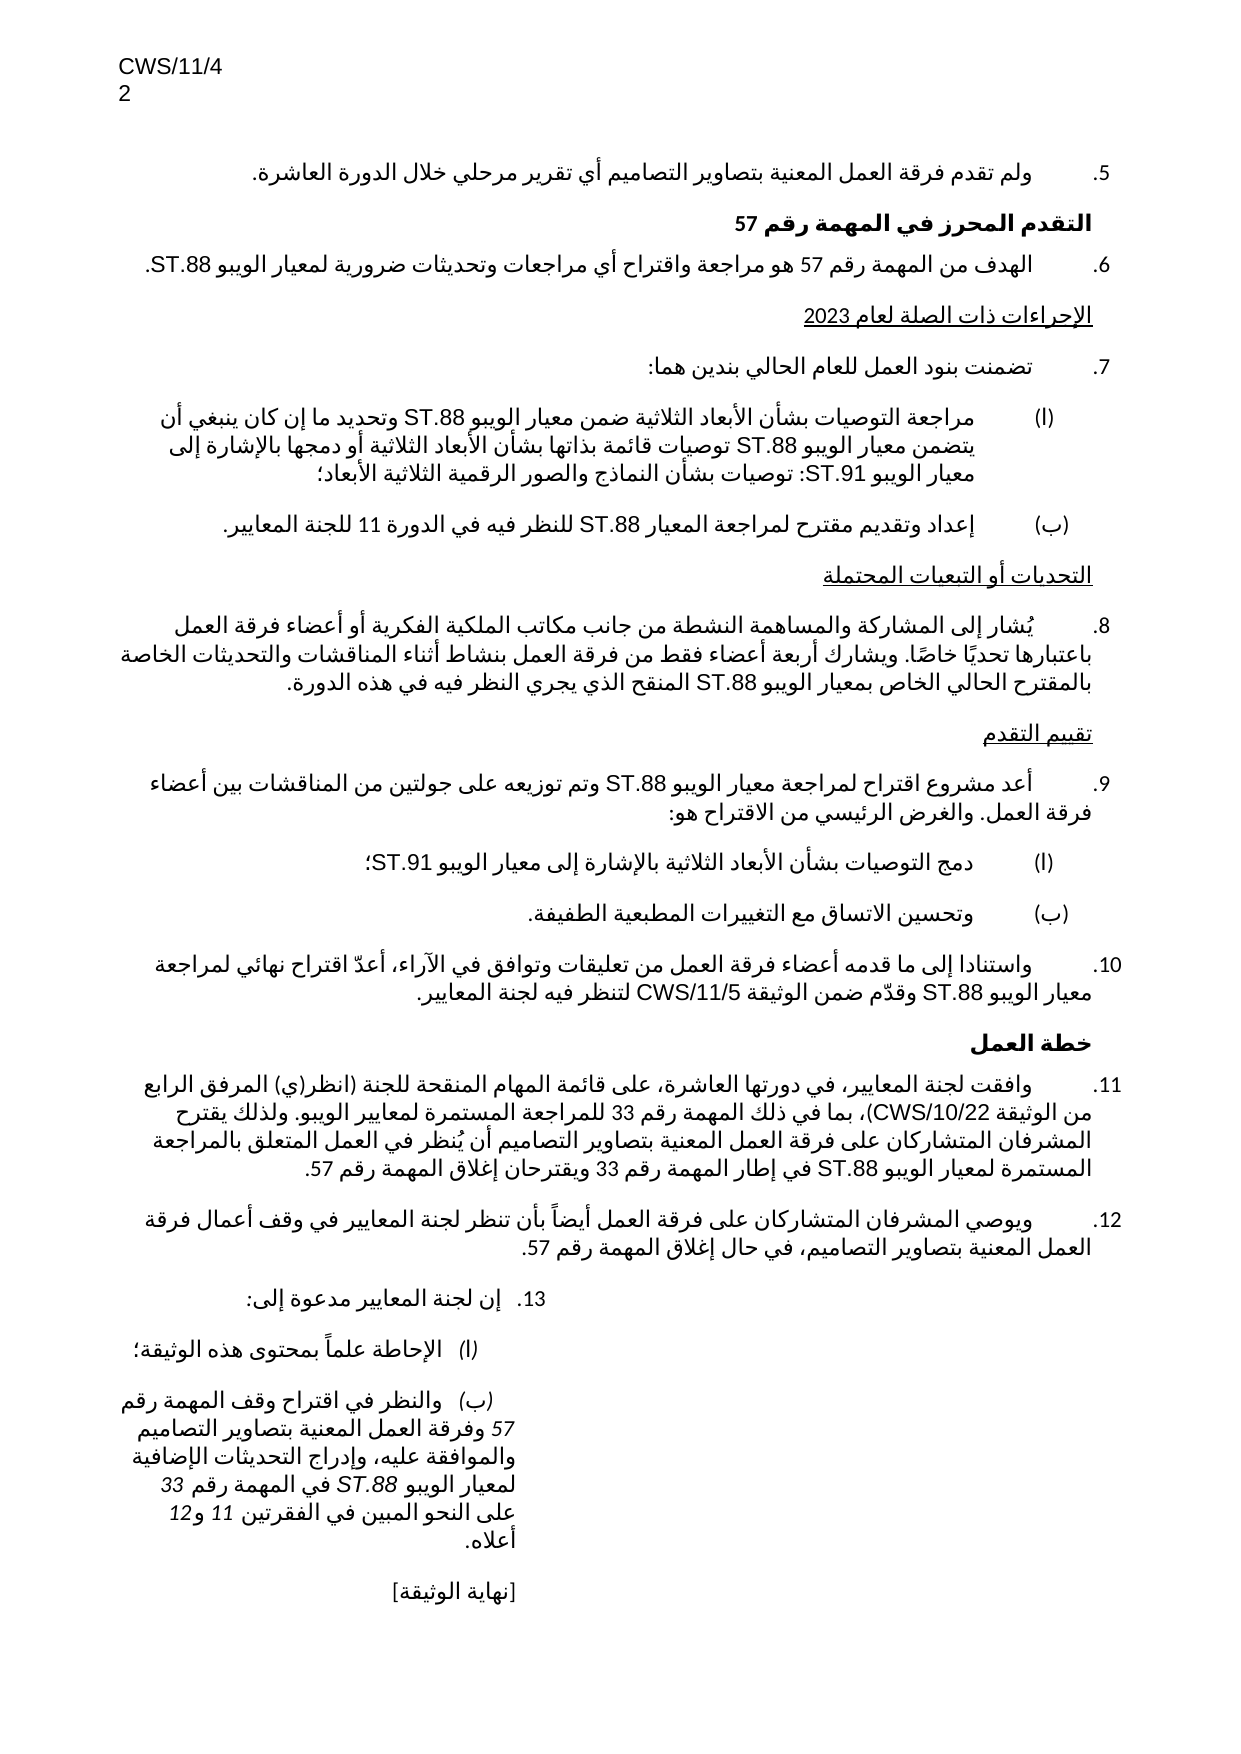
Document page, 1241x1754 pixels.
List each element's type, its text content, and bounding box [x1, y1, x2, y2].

text التقدم المحرز في المهمة رقم 57 [118, 209, 1092, 237]
list تقييم التقدم [118, 719, 1092, 747]
text يُشار إلى المشاركة والمساهمة النشطة من جانب مكاتب الملكية الفكرية أو أعضاء فرقة العمل باعتبارها تحديًا خاصًا. ويشارك أربعة أعضاء فقط من فرقة العمل بنشاط أثناء المناقشات والتحديثات الخاصة بالمقترح الحالي الخاص بمعيار الويبو ST.88 المنقح الذي يجري النظر فيه في هذه الدورة. [118, 612, 1092, 696]
list الإجراءات ذات الصلة لعام 2023 [118, 301, 1092, 329]
list مراجعة التوصيات بشأن الأبعاد الثلاثية ضمن معيار الويبو ST.88 وتحديد ما إن كان ينبغي أن يتضمن معيار الويبو ST.88 توصيات قائمة بذاتها بشأن الأبعاد الثلاثية أو دمجها بالإشارة إلى معيار الويبو ST.91: توصيات بشأن النماذج والصور الرقمية الثلاثية الأبعاد؛ [118, 403, 1034, 487]
list دمج التوصيات بشأن الأبعاد الثلاثية بالإشارة إلى معيار الويبو ST.91؛ [118, 848, 1033, 877]
list إعداد وتقديم مقترح لمراجعة المعيار ST.88 للنظر فيه في الدورة 11 للجنة المعايير. [118, 510, 1034, 538]
text وافقت لجنة المعايير، في دورتها العاشرة، على قائمة المهام المنقحة للجنة (انظر(ي) المرفق الرابع من الوثيقة CWS/10/22)، بما في ذلك المهمة رقم 33 للمراجعة المستمرة لمعايير الويبو. ولذلك يقترح المشرفان المتشاركان على فرقة العمل المعنية بتصاوير التصاميم أن يُنظر في العمل المتعلق بالمراجعة المستمرة لمعيار الويبو ST.88 في إطار المهمة رقم 33 ويقترحان إغلاق المهمة رقم 57. [118, 1070, 1092, 1182]
list وتحسين الاتساق مع التغييرات المطبعية الطفيفة. [118, 899, 1033, 927]
text ولم تقدم فرقة العمل المعنية بتصاوير التصاميم أي تقرير مرحلي خلال الدورة العاشرة. [118, 158, 1092, 187]
text ويوصي المشرفان المتشاركان على فرقة العمل أيضاً بأن تنظر لجنة المعايير في وقف أعمال فرقة العمل المعنية بتصاوير التصاميم، في حال إغلاق المهمة رقم 57. [118, 1205, 1092, 1261]
list والنظر في اقتراح وقف المهمة رقم 57 وفرقة العمل المعنية بتصاوير التصاميم والموافقة عليه، وإدراج التحديثات الإضافية لمعيار الويبو ST.88 في المهمة رقم 33 على النحو المبين في الفقرتين 11 و12 أعلاه. [118, 1386, 516, 1554]
text أعد مشروع اقتراح لمراجعة معيار الويبو ST.88 وتم توزيعه على جولتين من المناقشات بين أعضاء فرقة العمل. والغرض الرئيسي من الاقتراح هو: [118, 769, 1092, 826]
list خطة العمل [118, 1029, 1092, 1057]
text تضمنت بنود العمل للعام الحالي بندين هما: [118, 352, 1092, 380]
text واستنادا إلى ما قدمه أعضاء فرقة العمل من تعليقات وتوافق في الآراء، أعدّ اقتراح نهائي لمراجعة معيار الويبو ST.88 وقدّم ضمن الوثيقة CWS/11/5 لتنظر فيه لجنة المعايير. [118, 950, 1092, 1006]
text [نهاية الوثيقة] [118, 1577, 516, 1605]
list الإحاطة علماً بمحتوى هذه الوثيقة؛ [118, 1335, 516, 1363]
text إن لجنة المعايير مدعوة إلى: [118, 1284, 516, 1312]
list التحديات أو التبعيات المحتملة [118, 561, 1092, 589]
text الهدف من المهمة رقم 57 هو مراجعة واقتراح أي مراجعات وتحديثات ضرورية لمعيار الويبو ST.88. [118, 250, 1092, 278]
